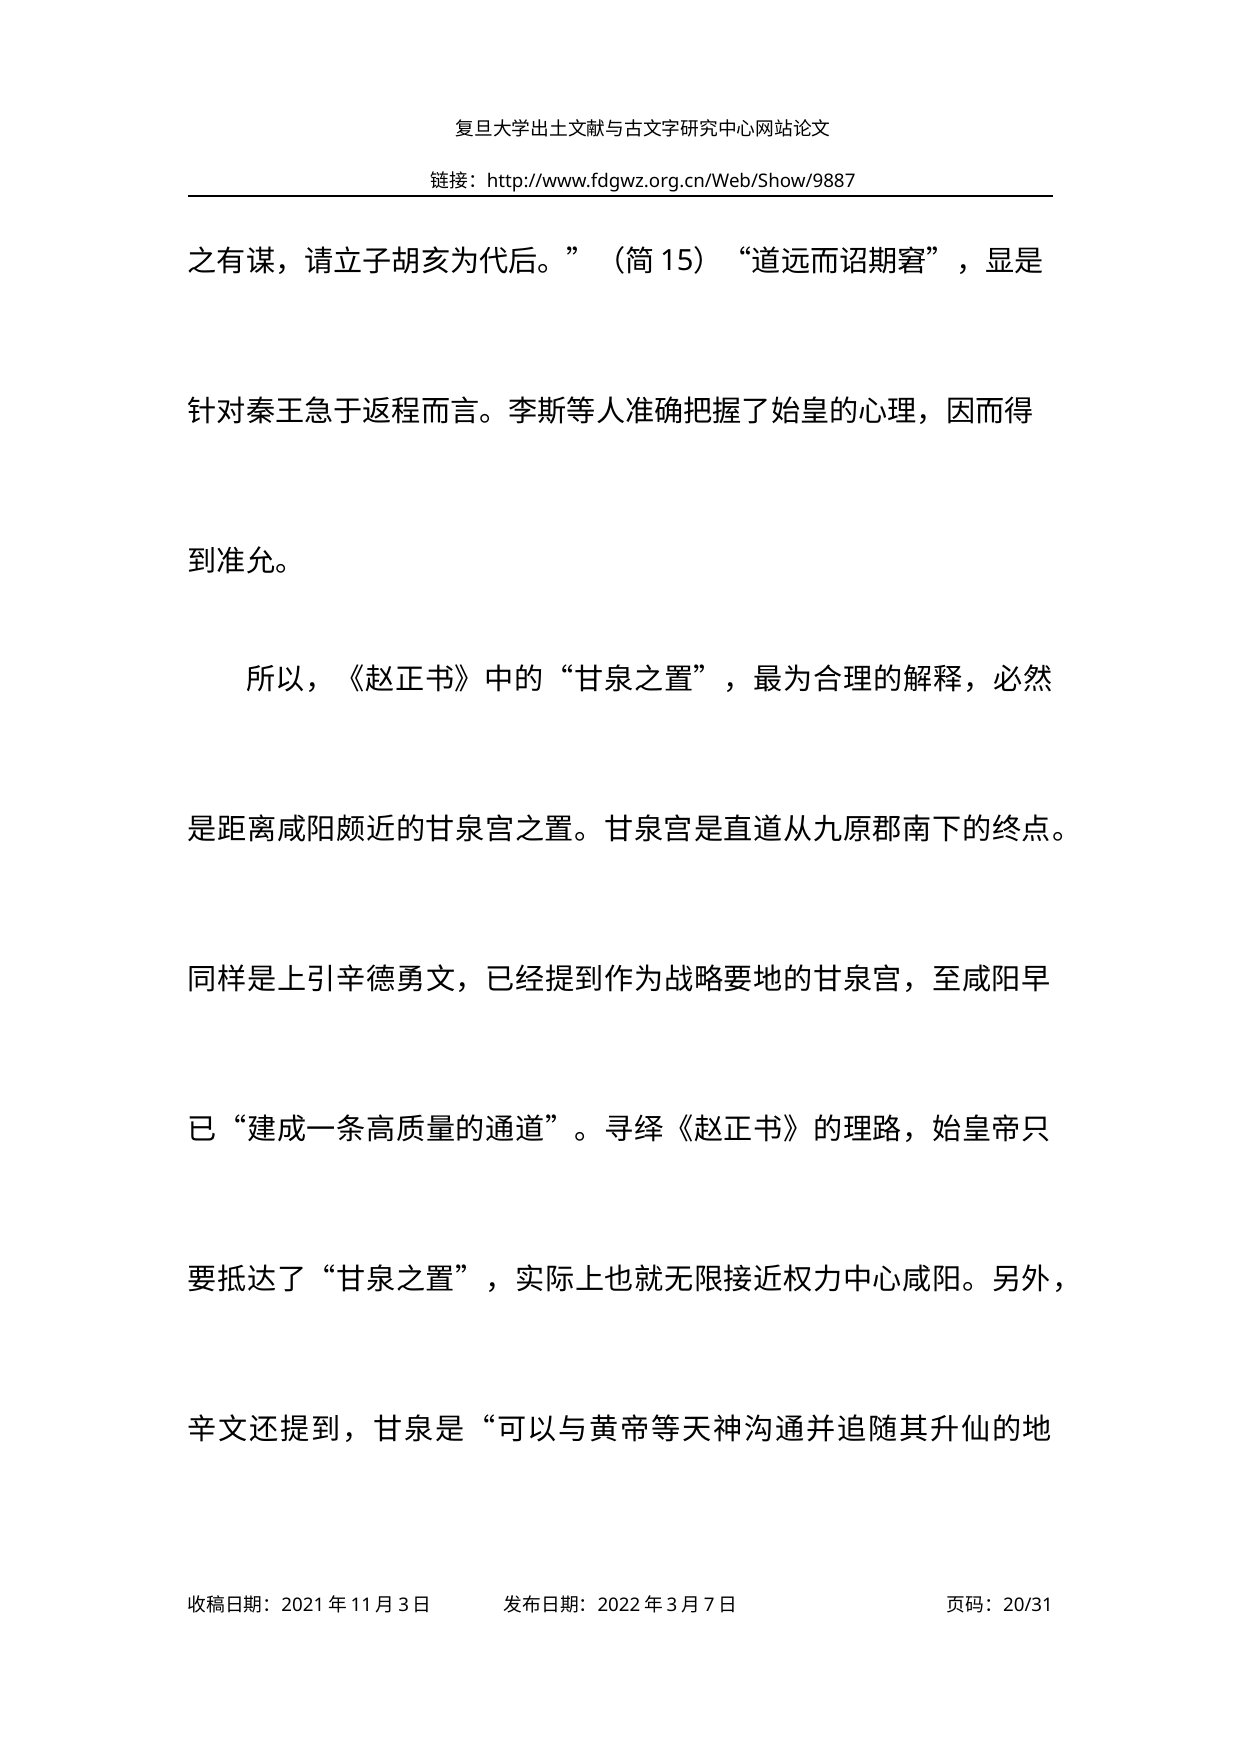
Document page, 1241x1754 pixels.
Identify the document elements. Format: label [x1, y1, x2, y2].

text [187, 222, 1053, 597]
text [187, 639, 1053, 1464]
